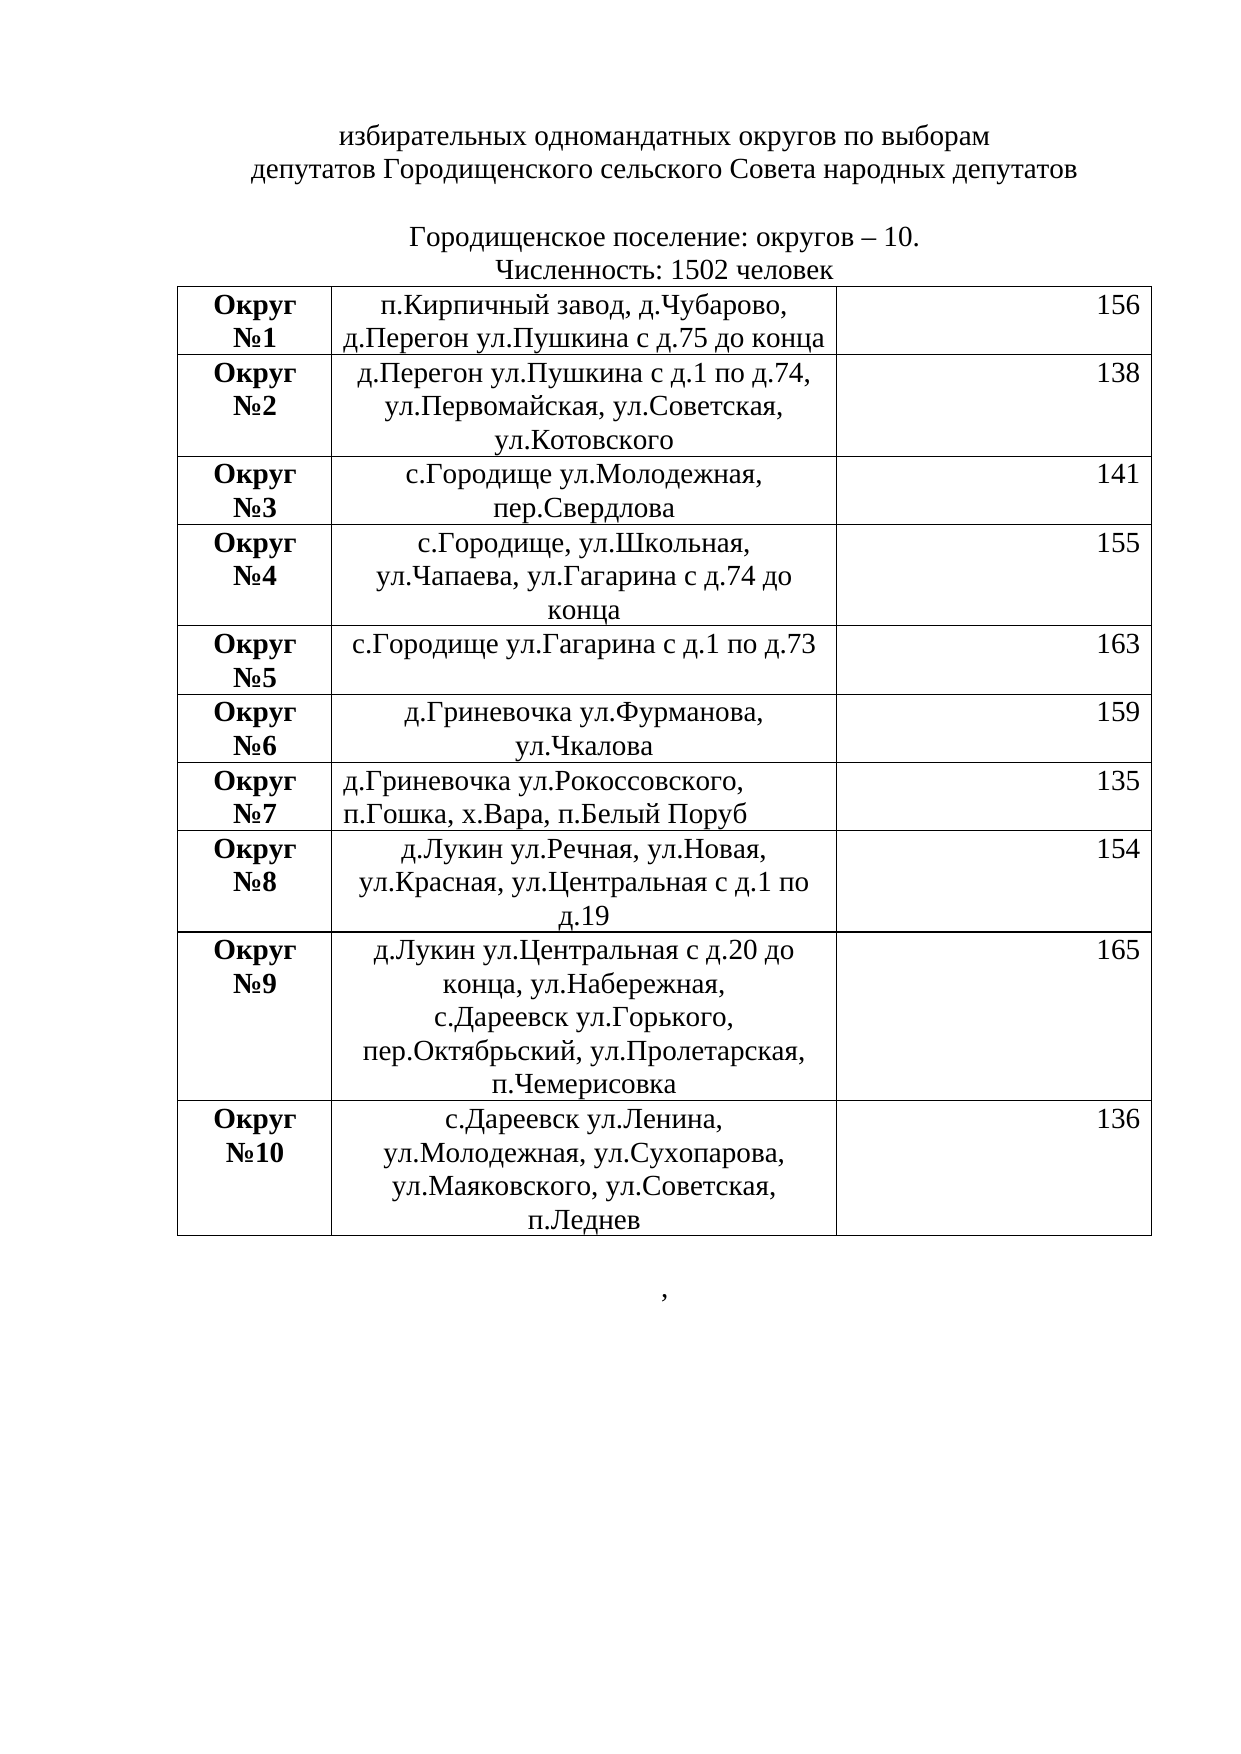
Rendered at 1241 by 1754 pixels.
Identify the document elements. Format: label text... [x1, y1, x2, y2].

table_cell 138 [837, 355, 1151, 456]
table_header 156 [837, 287, 1151, 354]
table_cell с.Городище ул.Молодежная, пер.Свердлова [332, 457, 836, 524]
table_cell д.Перегон ул.Пушкина с д.1 по д.74, ул.Первомайская, ул.Советская, ул.Котовского [332, 355, 836, 456]
table_cell Округ №6 [178, 695, 331, 762]
table_header п.Кирпичный завод, д.Чубарово, д.Перегон ул.Пушкина с д.75 до конца [332, 287, 836, 354]
table_cell д.Гриневочка ул.Рокоссовского, п.Гошка, х.Вара, п.Белый Поруб [332, 763, 836, 830]
table_cell Округ №7 [178, 763, 331, 830]
table_cell Округ №10 [178, 1101, 331, 1235]
table_cell 154 [837, 831, 1151, 931]
text Городищенское поселение: округов – 10. [177, 219, 1152, 252]
table_cell Округ №2 [178, 355, 331, 456]
table_cell 136 [837, 1101, 1151, 1235]
text , [177, 1270, 1152, 1303]
table_cell с.Городище, ул.Школьная, ул.Чапаева, ул.Гагарина с д.74 до конца [332, 525, 836, 625]
table_cell 163 [837, 626, 1151, 693]
table_cell 141 [837, 457, 1151, 524]
table_cell Округ №9 [178, 933, 331, 1100]
table_cell 135 [837, 763, 1151, 830]
table_cell Округ №5 [178, 626, 331, 693]
table_cell с.Городище ул.Гагарина с д.1 по д.73 [332, 626, 836, 693]
table_cell с.Дареевск ул.Ленина, ул.Молодежная, ул.Сухопарова, ул.Маяковского, ул.Советская, п.Леднев [332, 1101, 836, 1235]
text Численность: 1502 человек [177, 252, 1152, 286]
table_cell Округ №3 [178, 457, 331, 524]
table_cell Округ №4 [178, 525, 331, 625]
table_cell 165 [837, 933, 1151, 1100]
table_header Округ №1 [178, 287, 331, 354]
table_cell 159 [837, 695, 1151, 762]
table_cell д.Гриневочка ул.Фурманова, ул.Чкалова [332, 695, 836, 762]
table_cell д.Лукин ул.Центральная с д.20 до конца, ул.Набережная, с.Дареевск ул.Горького, пер.Октябрьский, ул.Пролетарская, п.Чемерисовка [332, 933, 836, 1100]
table_cell д.Лукин ул.Речная, ул.Новая, ул.Красная, ул.Центральная с д.1 по д.19 [332, 831, 836, 931]
text депутатов Городищенского сельского Совета народных депутатов [177, 152, 1152, 185]
table_cell 155 [837, 525, 1151, 625]
table_cell Округ №8 [178, 831, 331, 931]
text избирательных одномандатных округов по выборам [177, 118, 1152, 152]
